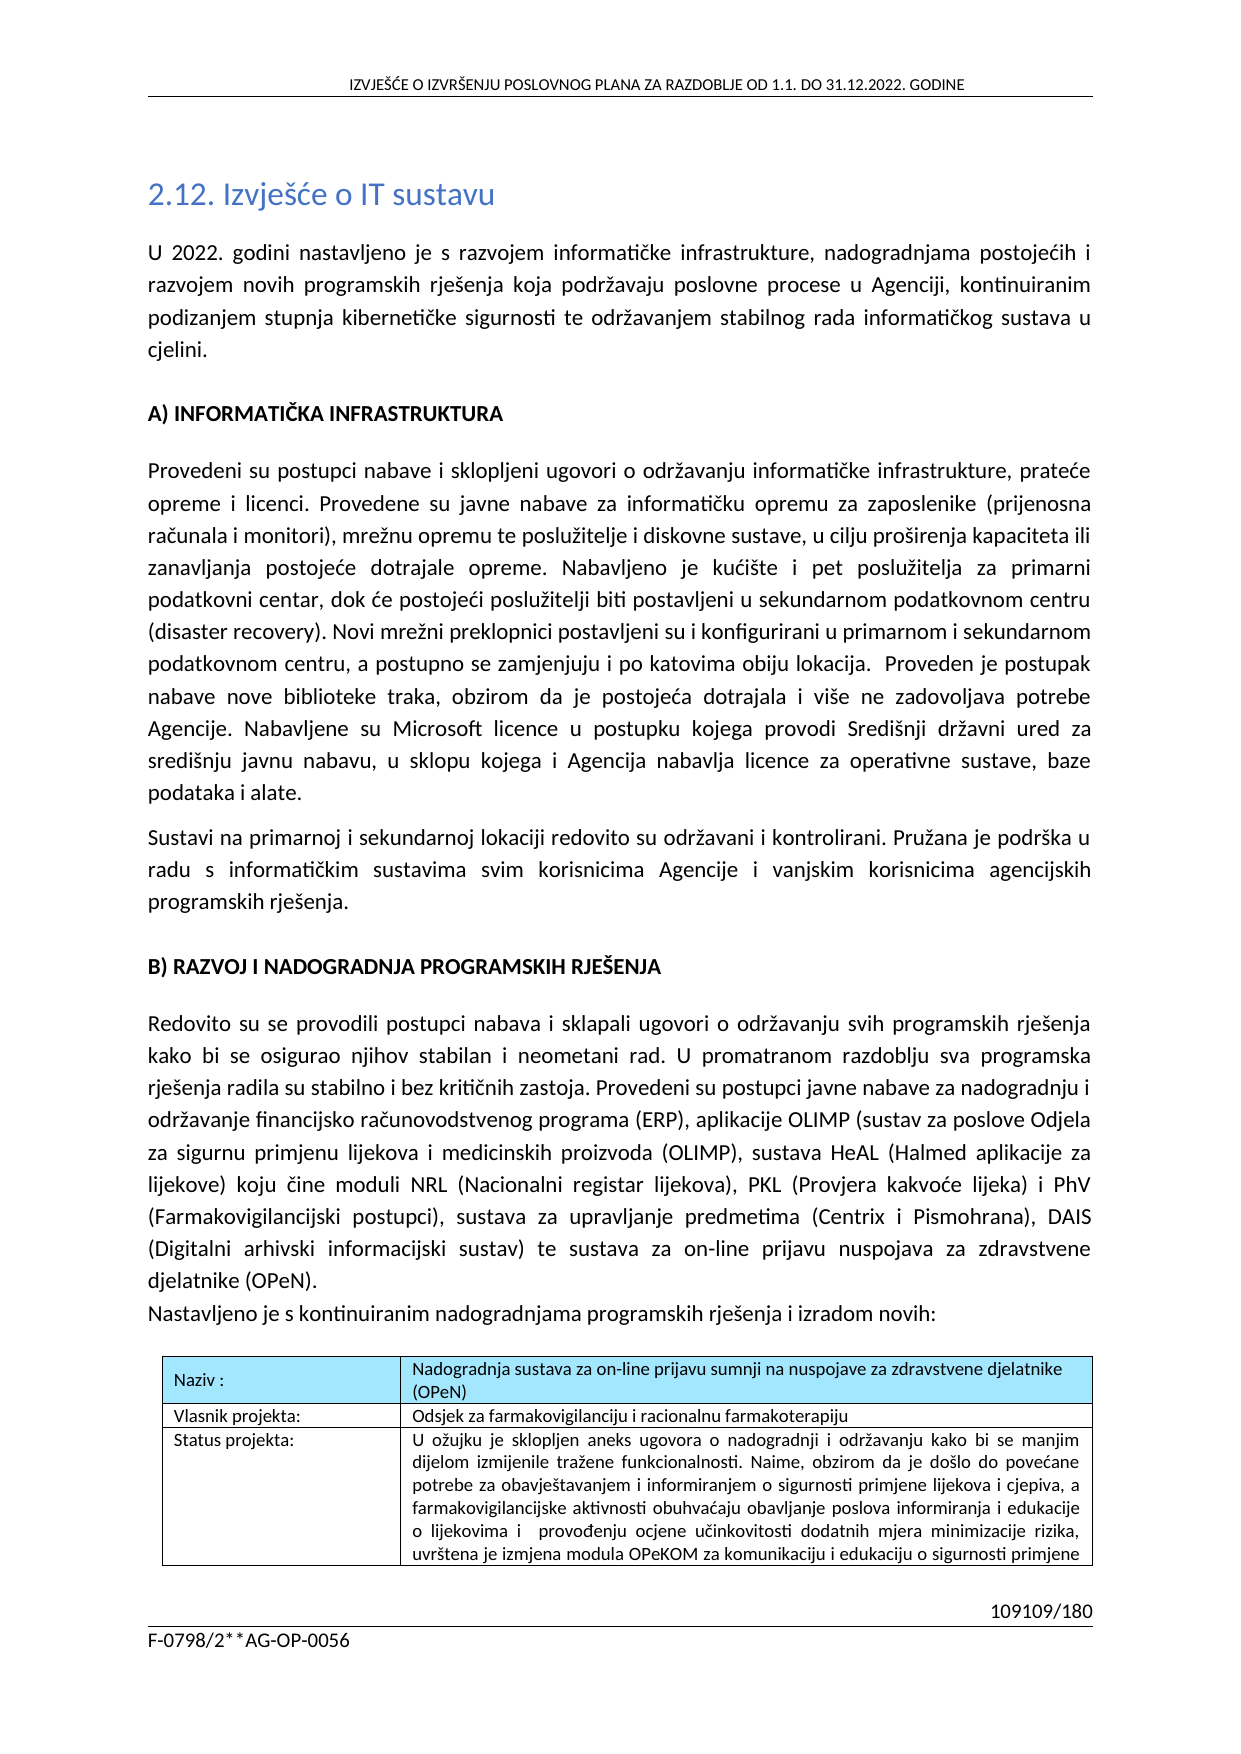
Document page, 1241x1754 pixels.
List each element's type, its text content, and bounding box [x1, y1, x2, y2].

text A) INFORMATIČKA INFRASTRUKTURA [148, 399, 1093, 427]
text Provedeni su postupci nabave i sklopljeni ugovori o održavanju informatičke infrastrukture, prateće opreme i licenci. Provedene su javne nabave za informatičku opremu za zaposlenike (prijenosna računala i monitori), mrežnu opremu te poslužitelje i diskovne sustave, u cilju proširenja kapaciteta ili zanavljanja postojeće dotrajale opreme. Nabavljeno je kućište i pet poslužitelja za primarni podatkovni centar, dok će postojeći poslužitelji biti postavljeni u sekundarnom podatkovnom centru (disaster recovery). Novi mrežni preklopnici postavljeni su i konfigurirani u primarnom i sekundarnom podatkovnom centru, a postupno se zamjenjuju i po katovima obiju lokacija. Proveden je postupak nabave nove biblioteke traka, obzirom da je postojeća dotrajala i više ne zadovoljava potrebe Agencije. Nabavljene su Microsoft licence u postupku kojega provodi Središnji državni ured za središnju javnu nabavu, u sklopu kojega i Agencija nabavlja licence za operativne sustave, baze podataka i alate. [148, 456, 1093, 806]
text Nastavljeno je s kontinuiranim nadogradnjama programskih rješenja i izradom novih: [148, 1299, 1093, 1327]
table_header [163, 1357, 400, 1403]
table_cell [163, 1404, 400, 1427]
subtitle 2.12. Izvješće o IT sustavu [148, 173, 1093, 213]
text U 2022. godini nastavljeno je s razvojem informatičke infrastrukture, nadogradnjama postojećih i razvojem novih programskih rješenja koja podržavaju poslovne procese u Agenciji, kontinuiranim podizanjem stupnja kibernetičke sigurnosti te održavanjem stabilnog rada informatičkog sustava u cjelini. [148, 238, 1093, 363]
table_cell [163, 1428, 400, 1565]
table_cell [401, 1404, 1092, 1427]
text Sustavi na primarnoj i sekundarnoj lokaciji redovito su održavani i kontrolirani. Pružana je podrška u radu s informatičkim sustavima svim korisnicima Agencije i vanjskim korisnicima agencijskih programskih rješenja. [148, 823, 1093, 915]
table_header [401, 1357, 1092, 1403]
text B) RAZVOJ I NADOGRADNJA PROGRAMSKIH RJEŠENJA [148, 952, 1093, 980]
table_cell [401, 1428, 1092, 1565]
text Redovito su se provodili postupci nabava i sklapali ugovori o održavanju svih programskih rješenja kako bi se osigurao njihov stabilan i neometani rad. U promatranom razdoblju sva programska rješenja radila su stabilno i bez kritičnih zastoja. Provedeni su postupci javne nabave za nadogradnju i održavanje financijsko računovodstvenog programa (ERP), aplikacije OLIMP (sustav za poslove Odjela za sigurnu primjenu lijekova i medicinskih proizvoda (OLIMP), sustava HeAL (Halmed aplikacije za lijekove) koju čine moduli NRL (Nacionalni registar lijekova), PKL (Provjera kakvoće lijeka) i PhV (Farmakovigilancijski postupci), sustava za upravljanje predmetima (Centrix i Pismohrana), DAIS (Digitalni arhivski informacijski sustav) te sustava za on-line prijavu nuspojava za zdravstvene djelatnike (OPeN). [148, 1009, 1093, 1294]
